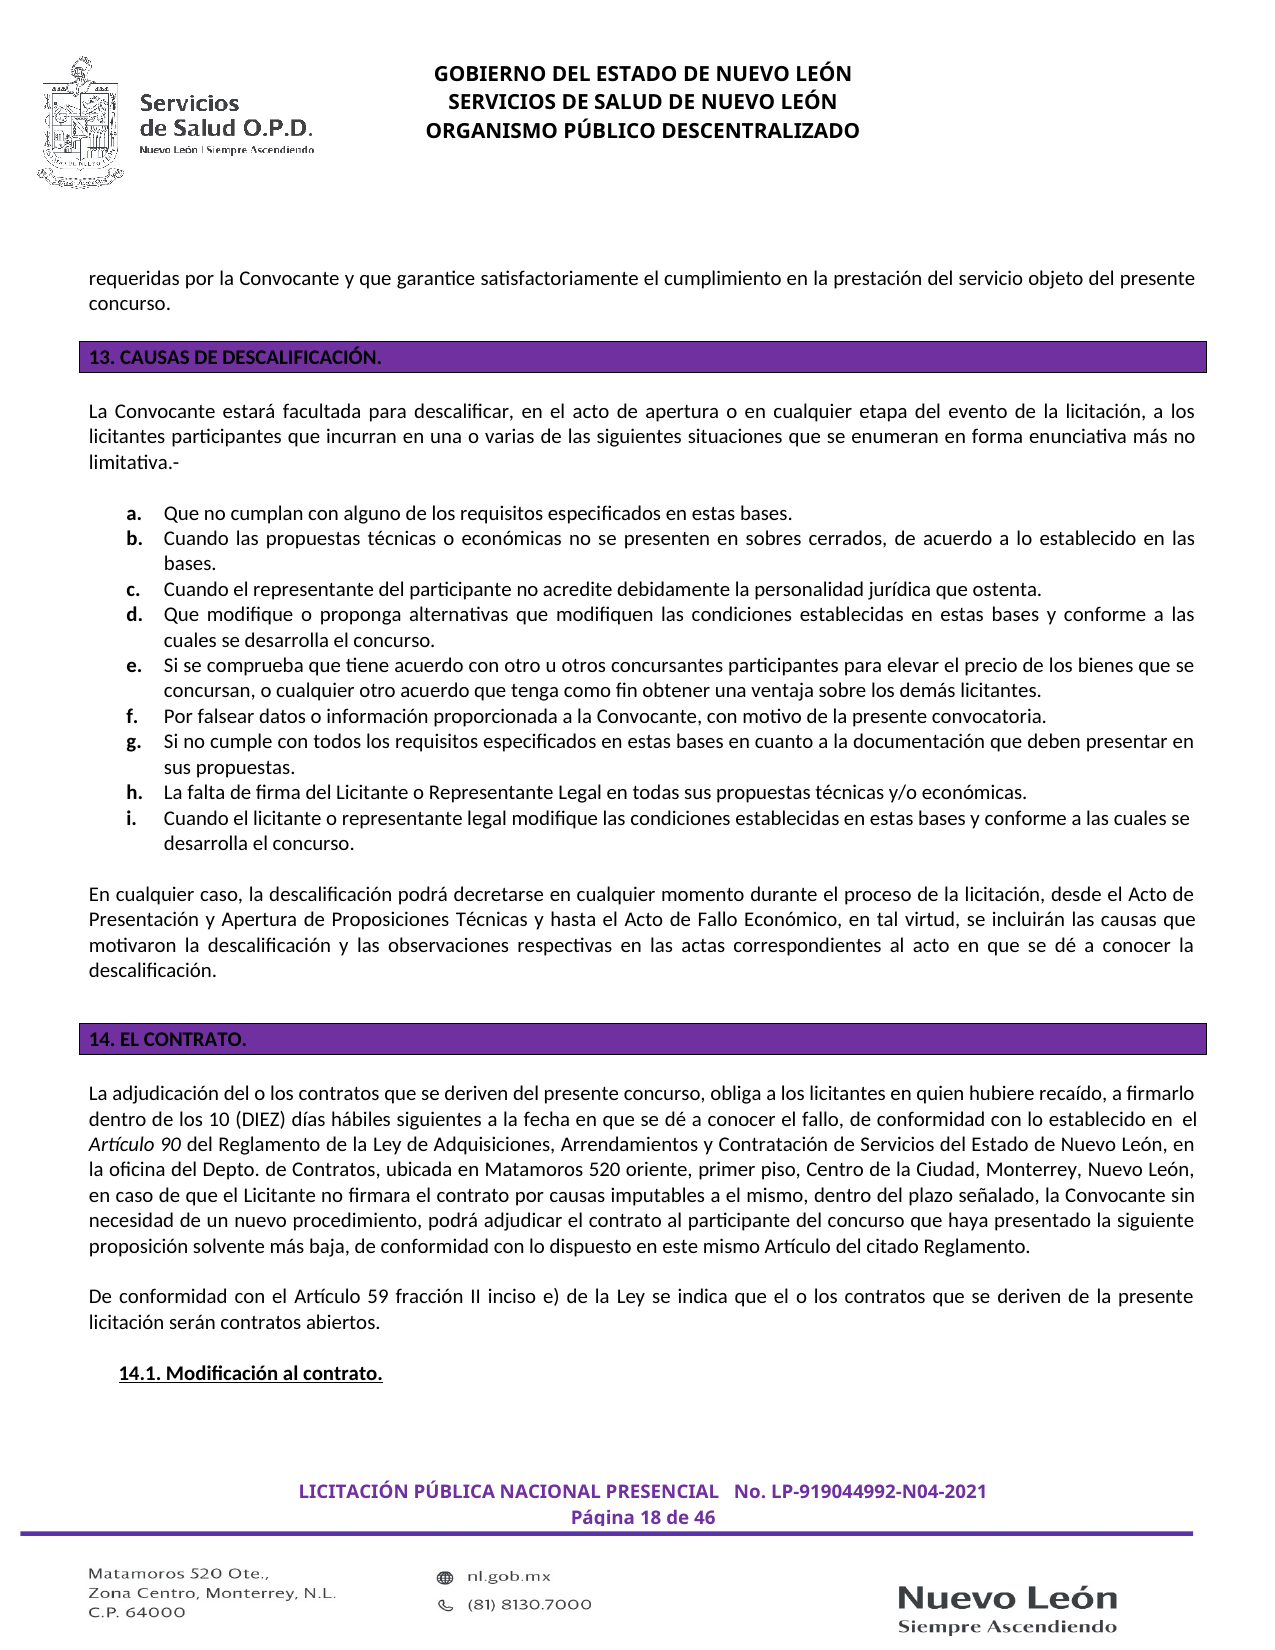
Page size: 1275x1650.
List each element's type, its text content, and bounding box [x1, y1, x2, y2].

picture [15, 1526, 1193, 1639]
list Cuando las propuestas técnicas o económicas no se presenten en sobres cerrados, de acuerdo a lo establecido en las bases. [126, 525, 1197, 576]
text 14. EL CONTRATO. [80, 1024, 1206, 1054]
text 13. CAUSAS DE DESCALIFICACIÓN. [80, 342, 1206, 372]
text De conformidad con el Artículo 59 fracción II inciso e) de la Ley se indica que el o los contratos que se deriven de la presente licitación serán contratos abiertos. [89, 1284, 1197, 1334]
list Si se comprueba que tiene acuerdo con otro u otros concursantes participantes para elevar el precio de los bienes que se concursan, o cualquier otro acuerdo que tenga como fin obtener una ventaja sobre los demás licitantes. [126, 652, 1197, 703]
list Cuando el licitante o representante legal modifique las condiciones establecidas en estas bases y conforme a las cuales se desarrolla el concurso. [126, 805, 1192, 856]
text La adjudicación del o los contratos que se deriven del presente concurso, obliga a los licitantes en quien hubiere recaído, a firmarlo dentro de los 10 (DIEZ) días hábiles siguientes a la fecha en que se dé a conocer el fallo, de conformidad con lo establecido en el Artículo 90 del Reglamento de la Ley de Adquisiciones, Arrendamientos y Contratación de Servicios del Estado de Nuevo León, en la oficina del Depto. de Contratos, ubicada en Matamoros 520 oriente, primer piso, Centro de la Ciudad, Monterrey, Nuevo León, en caso de que el Licitante no firmara el contrato por causas imputables a el mismo, dentro del plazo señalado, la Convocante sin necesidad de un nuevo procedimiento, podrá adjudicar el contrato al participante del concurso que haya presentado la siguiente proposición solvente más baja, de conformidad con lo dispuesto en este mismo Artículo del citado Reglamento. [89, 1080, 1197, 1258]
list Por falsear datos o información proporcionada a la Convocante, con motivo de la presente convocatoria. [126, 703, 1197, 728]
list Cuando el representante del participante no acredite debidamente la personalidad jurídica que ostenta. [126, 576, 1197, 601]
picture [2, 0, 348, 245]
text En cualquier caso, la descalificación podrá decretarse en cualquier momento durante el proceso de la licitación, desde el Acto de Presentación y Apertura de Proposiciones Técnicas y hasta el Acto de Fallo Económico, en tal virtud, se incluirán las causas que motivaron la descalificación y las observaciones respectivas en las actas correspondientes al acto en que se dé a conocer la descalificación. [89, 881, 1197, 983]
text 14.1. Modificación al contrato. [118, 1360, 1197, 1385]
list Que no cumplan con alguno de los requisitos especificados en estas bases. [126, 500, 1197, 525]
list La falta de firma del Licitante o Representante Legal en todas sus propuestas técnicas y/o económicas. [126, 779, 1197, 805]
text La Convocante estará facultada para descalificar, en el acto de apertura o en cualquier etapa del evento de la licitación, a los licitantes participantes que incurran en una o varias de las siguientes situaciones que se enumeran en forma enunciativa más no limitativa.- [89, 398, 1197, 474]
list Que modifique o proponga alternativas que modifiquen las condiciones establecidas en estas bases y conforme a las cuales se desarrolla el concurso. [126, 601, 1197, 652]
list Si no cumple con todos los requisitos especificados en estas bases en cuanto a la documentación que deben presentar en sus propuestas. [126, 728, 1197, 779]
